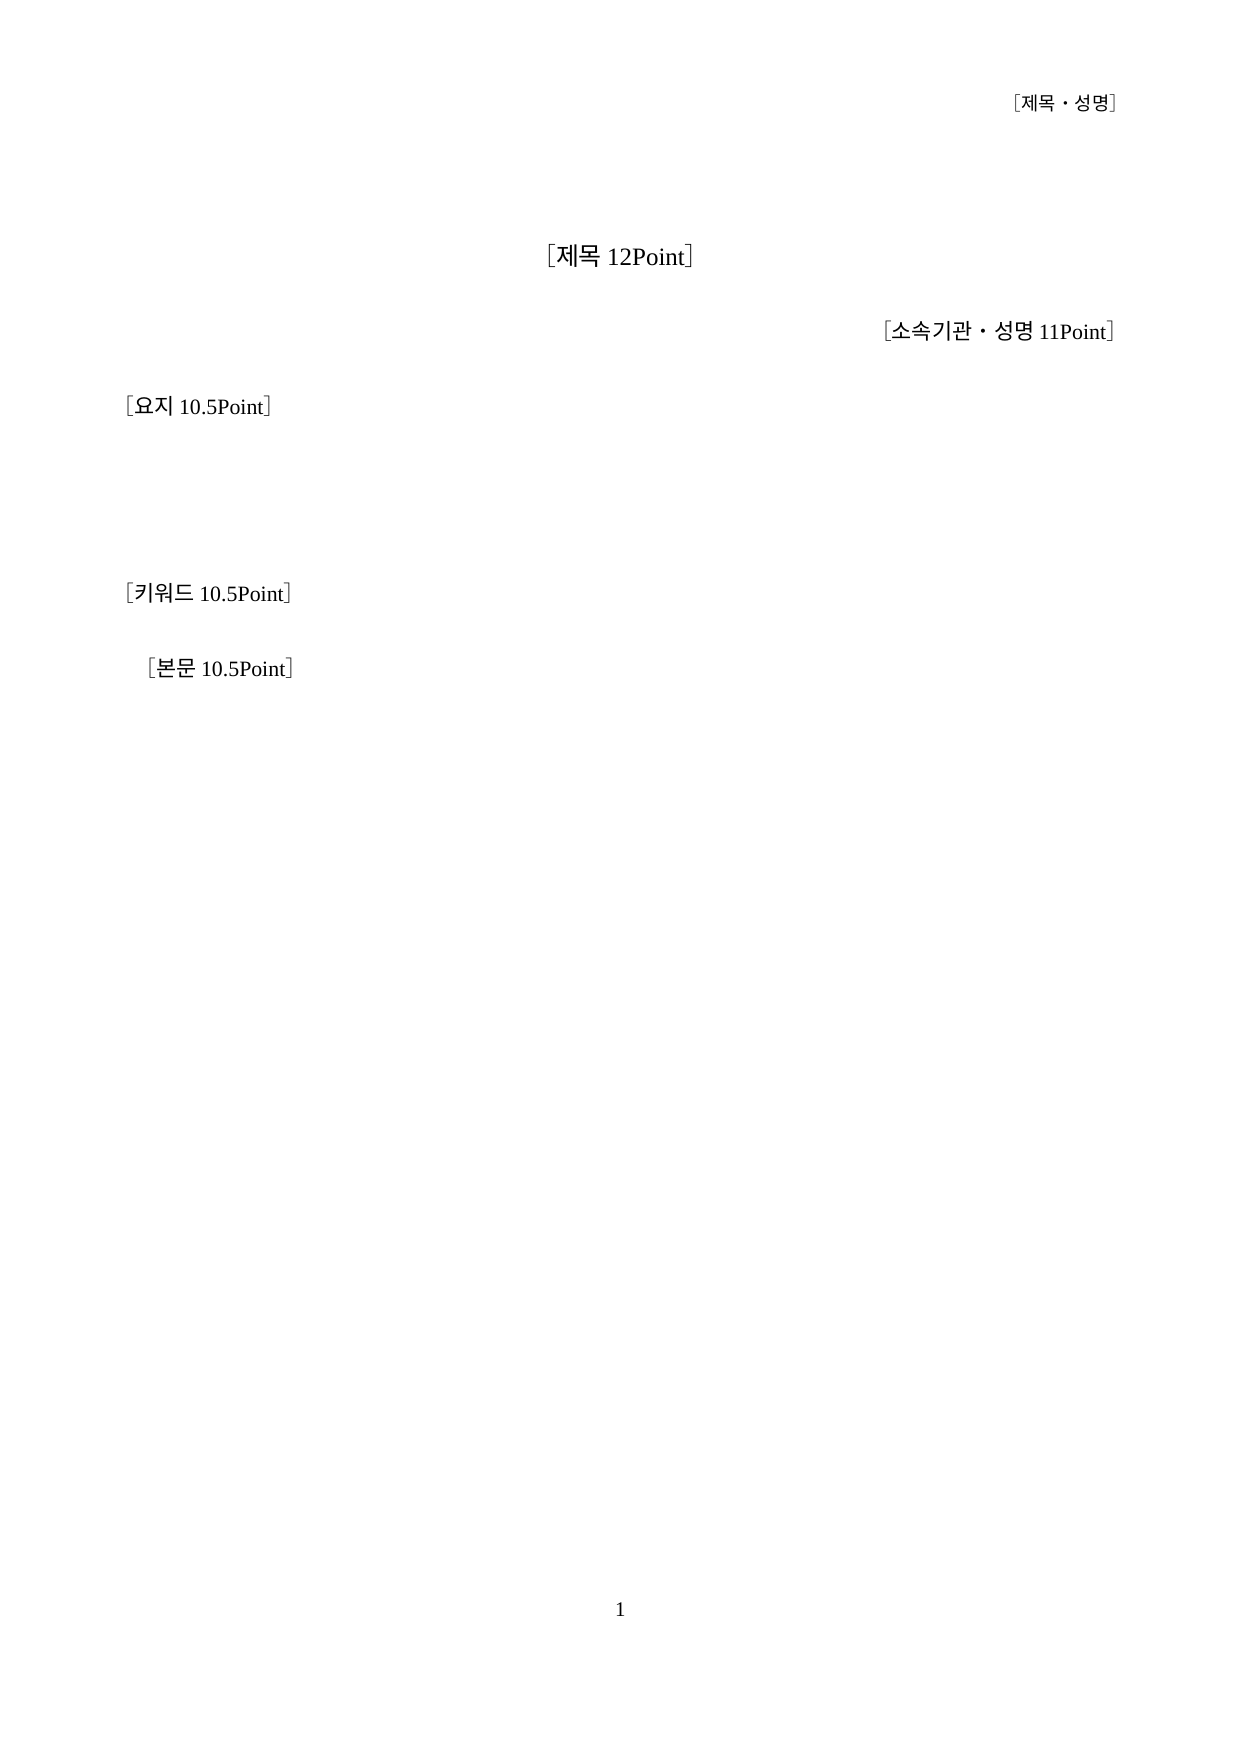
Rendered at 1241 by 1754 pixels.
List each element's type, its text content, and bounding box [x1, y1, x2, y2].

text ［요지10.5Point］ [112, 386, 1128, 423]
text ［본문10.5Point］ [112, 648, 1128, 686]
text ［제목12Point］ [112, 236, 1128, 273]
text ［소속기관・성명11Point］ [112, 311, 1128, 348]
text ［키워드10.5Point］ [112, 573, 1128, 611]
